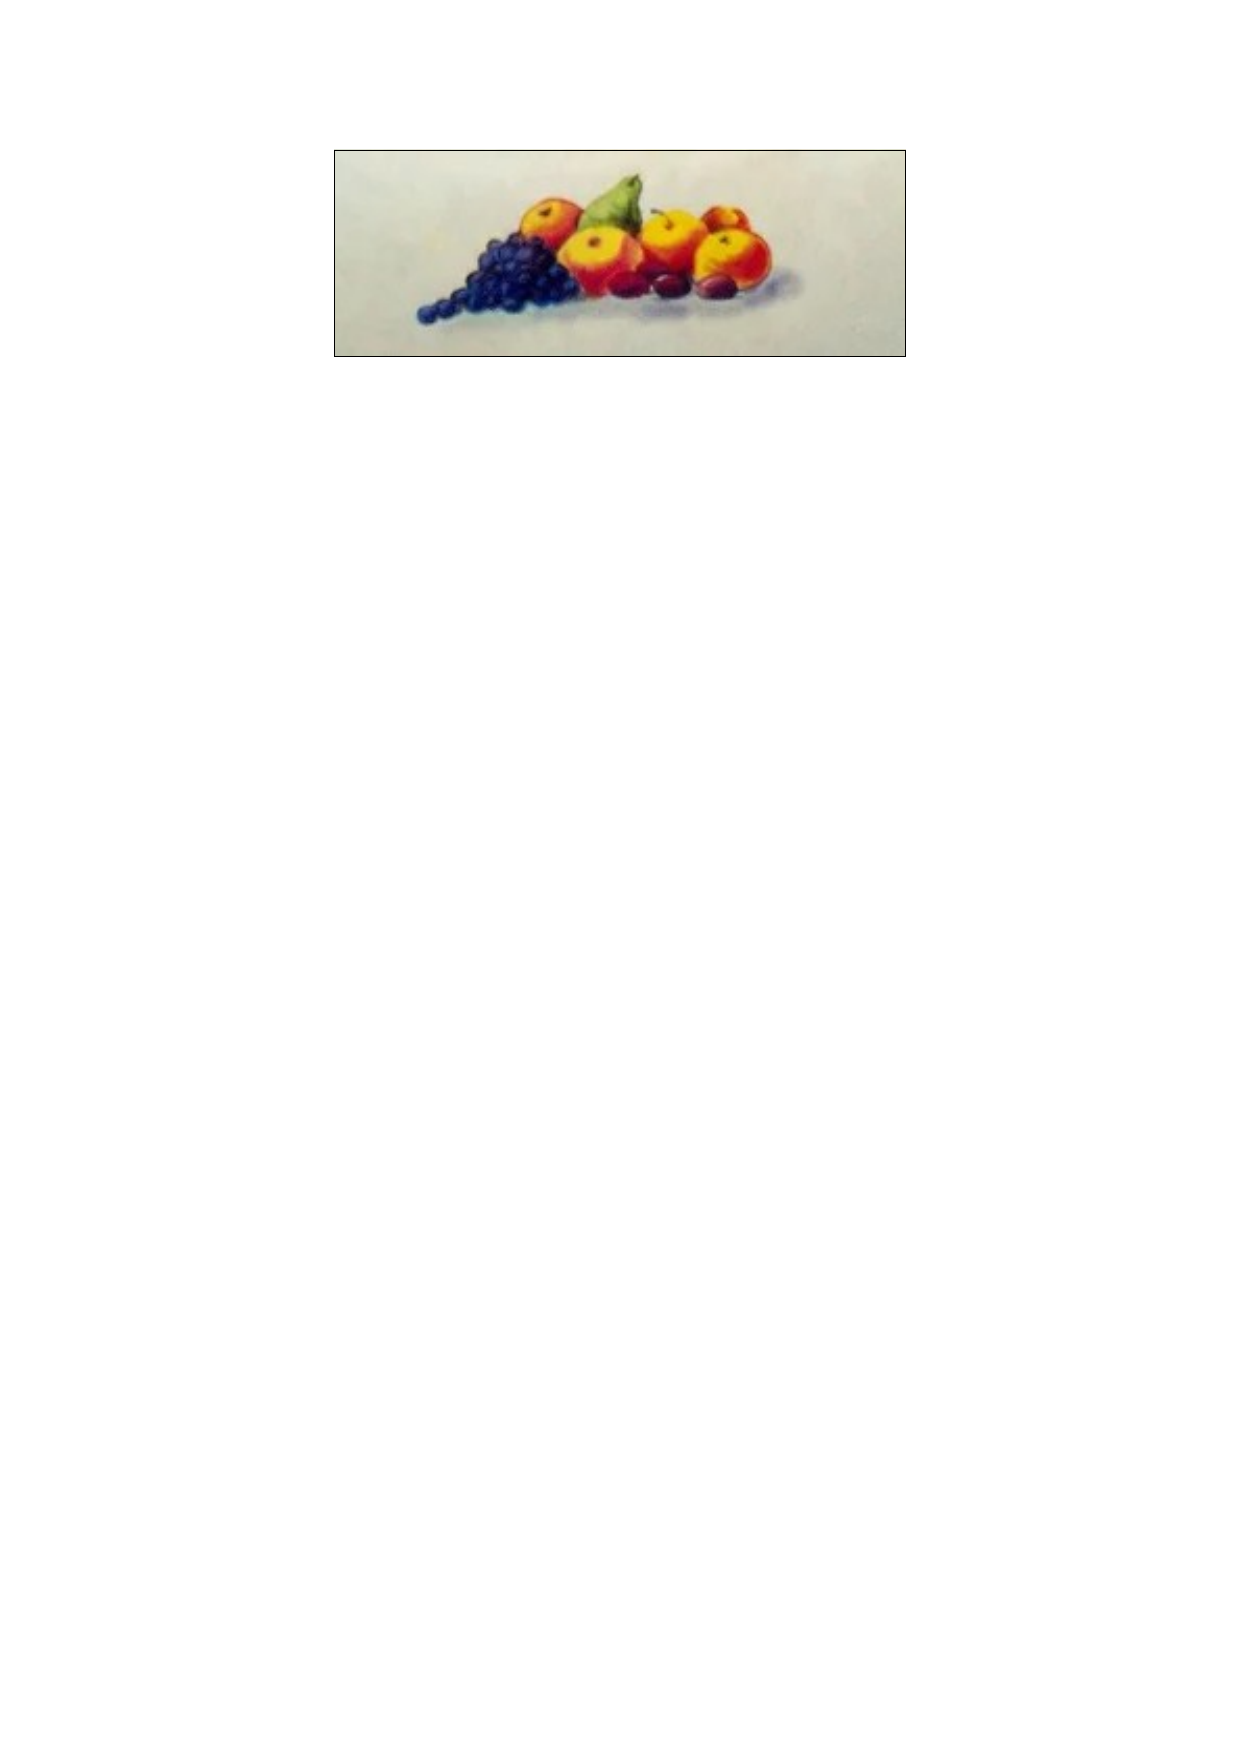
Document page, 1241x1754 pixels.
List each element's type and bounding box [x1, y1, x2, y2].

picture [335, 151, 905, 356]
